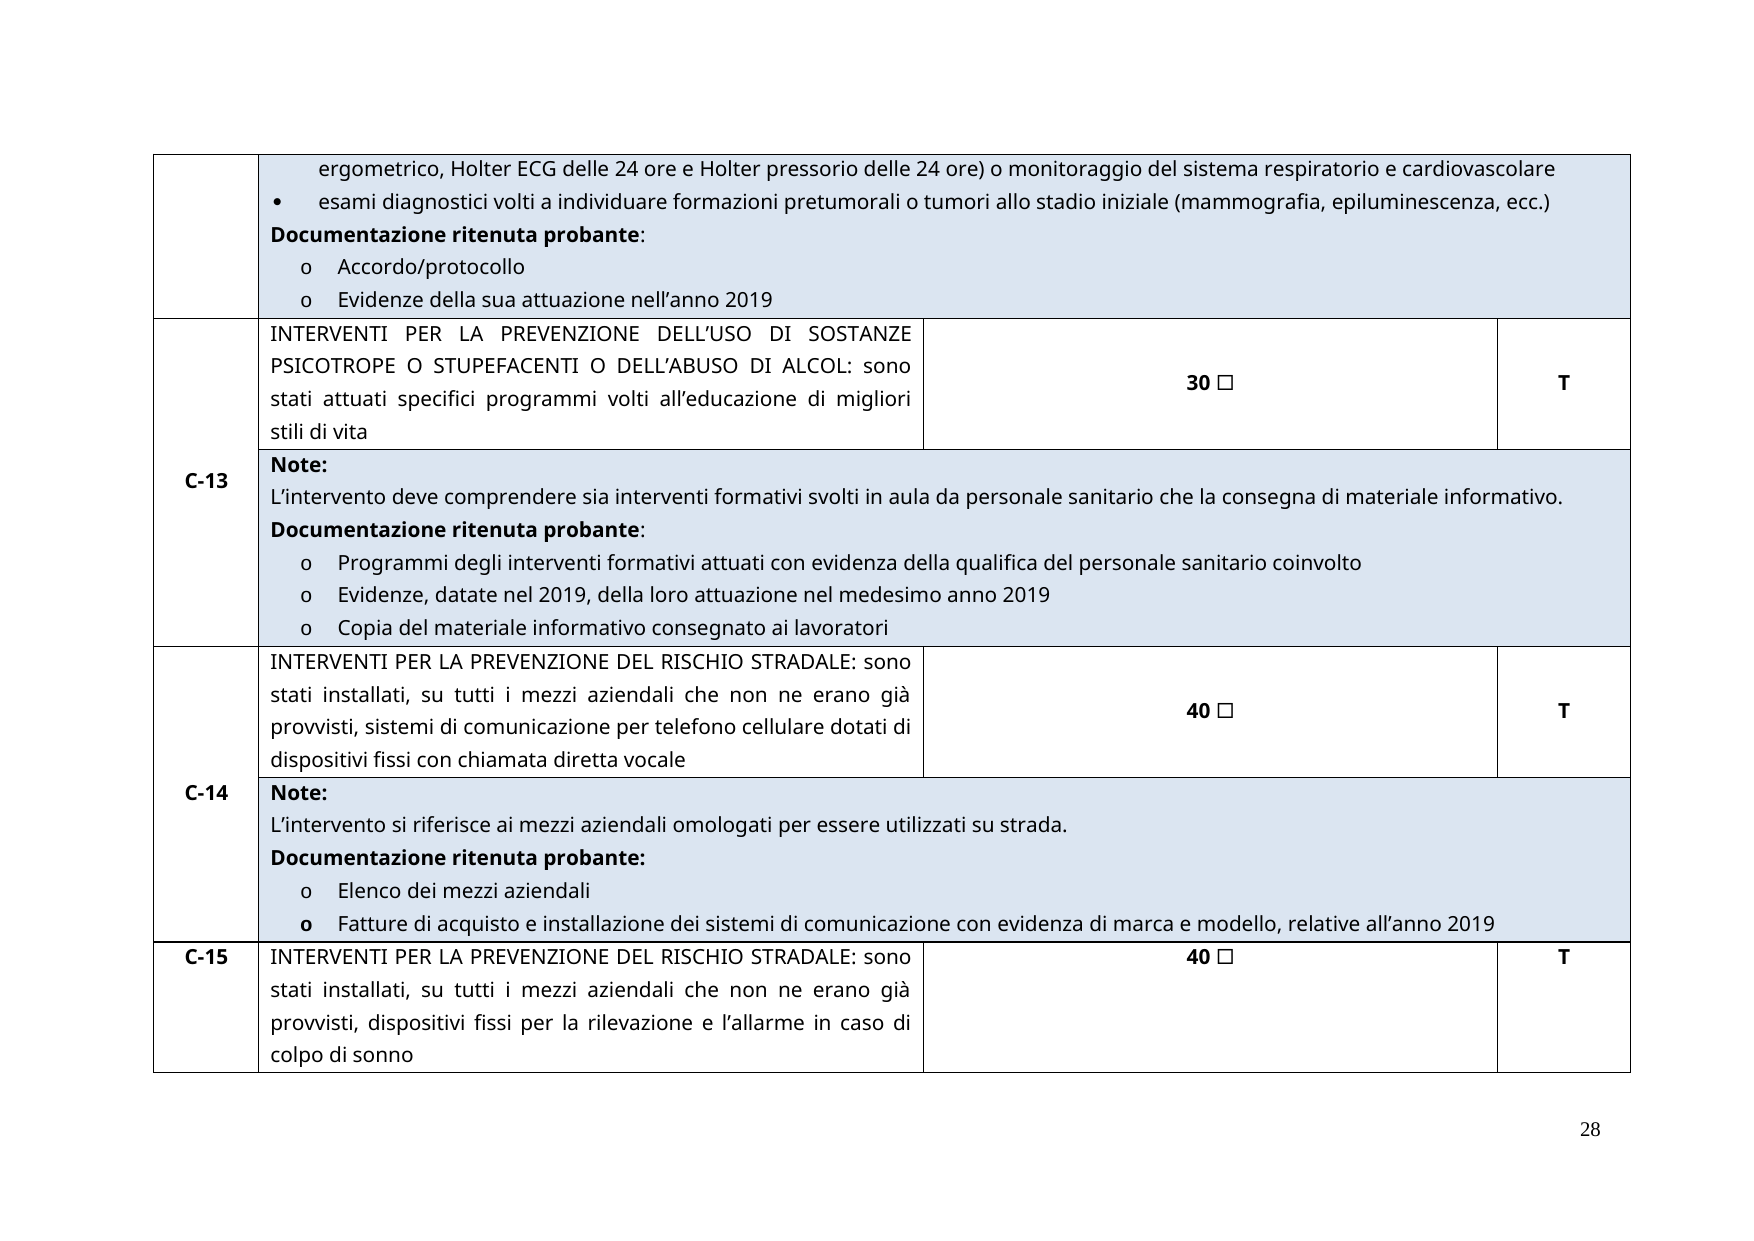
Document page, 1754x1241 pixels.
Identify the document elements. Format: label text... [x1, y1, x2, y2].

table_cell C-15 [154, 943, 258, 1072]
table_cell 40 [924, 943, 1497, 1072]
table_cell INTERVENTI PER LA PREVENZIONE DELL’USO DI SOSTANZE PSICOTROPE O STUPEFACENTI O DELL’ABUSO DI ALCOL: sono stati attuati specifici programmi volti all’educazione di migliori stili di vita [259, 319, 923, 449]
table_cell T [1498, 319, 1630, 449]
table_cell INTERVENTI PER LA PREVENZIONE DEL RISCHIO STRADALE: sono stati installati, su tutti i mezzi aziendali che non ne erano già provvisti, dispositivi fissi per la rilevazione e l’allarme in caso di colpo di sonno [259, 943, 923, 1072]
table_cell Note: L’intervento deve comprendere sia interventi formativi svolti in aula da personale sanitario che la consegna di materiale informativo. Documentazione ritenuta probante: Programmi degli interventi formativi attuati con evidenza della qualifica del personale sanitario coinvolto Evidenze, datate nel 2019, della loro attuazione nel medesimo anno 2019 Copia del materiale informativo consegnato ai lavoratori [259, 450, 1630, 646]
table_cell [259, 155, 1630, 318]
table_cell 40 [924, 647, 1497, 777]
table_cell 30 [924, 319, 1497, 449]
table_cell T [1498, 943, 1630, 1072]
table_cell Note: L’intervento si riferisce ai mezzi aziendali omologati per essere utilizzati su strada. Documentazione ritenuta probante: Elenco dei mezzi aziendali Fatture di acquisto e installazione dei sistemi di comunicazione con evidenza di marca e modello, relative all’anno 2019 [259, 778, 1630, 941]
table_cell C-13 [154, 319, 258, 646]
table_cell C-14 [154, 647, 258, 941]
table_cell T [1498, 647, 1630, 777]
table_cell INTERVENTI PER LA PREVENZIONE DEL RISCHIO STRADALE: sono stati installati, su tutti i mezzi aziendali che non ne erano già provvisti, sistemi di comunicazione per telefono cellulare dotati di dispositivi fissi con chiamata diretta vocale [259, 647, 923, 777]
